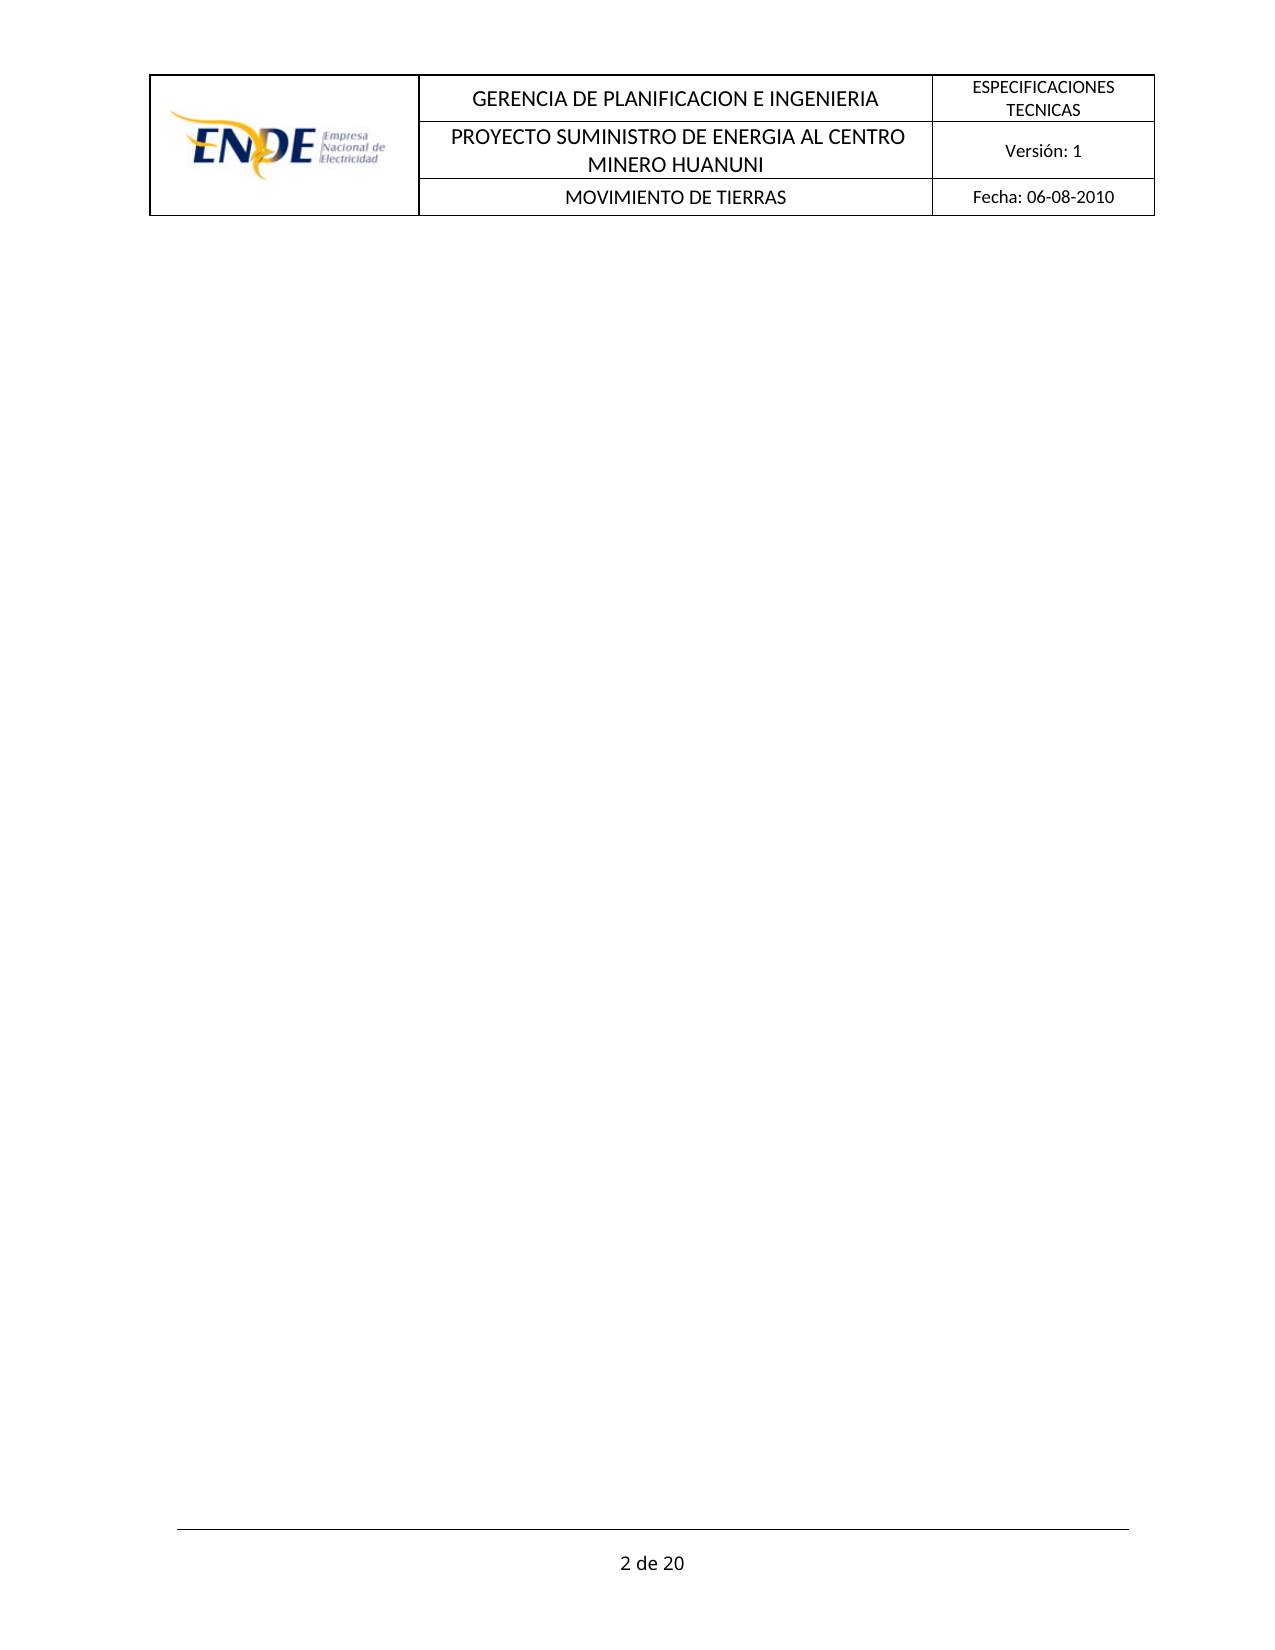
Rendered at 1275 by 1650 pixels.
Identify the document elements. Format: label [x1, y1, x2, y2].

picture [161, 101, 408, 189]
